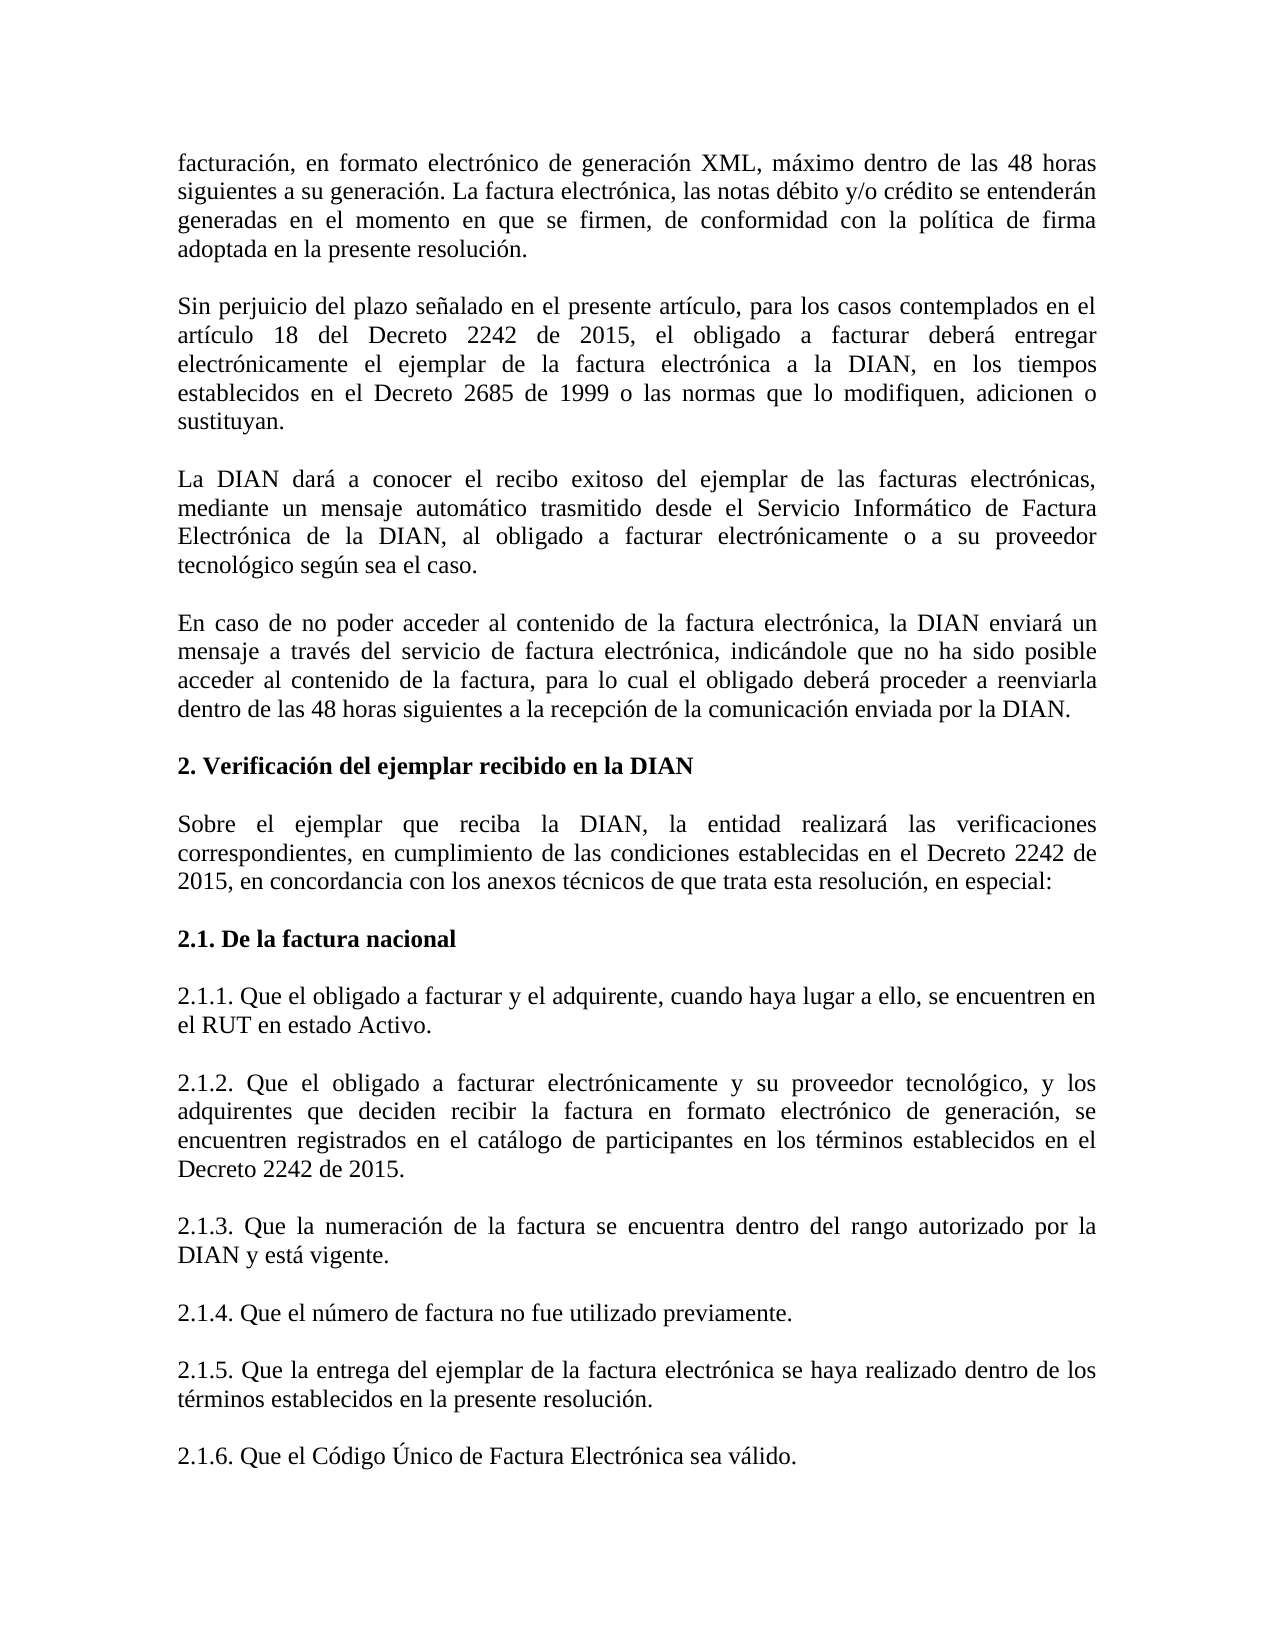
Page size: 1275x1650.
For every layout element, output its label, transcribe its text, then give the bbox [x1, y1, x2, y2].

text Sobre el ejemplar que reciba la DIAN, la entidad realizará las verificaciones correspondientes, en cumplimiento de las condiciones establecidas en el Decreto 2242 de 2015, en concordancia con los anexos técnicos de que trata esta resolución, en especial: [177, 809, 1098, 895]
text 2. Verificación del ejemplar recibido en la DIAN [177, 751, 1098, 780]
text En caso de no poder acceder al contenido de la factura electrónica, la DIAN enviará un mensaje a través del servicio de factura electrónica, indicándole que no ha sido posible acceder al contenido de la factura, para lo cual el obligado deberá proceder a reenviarla dentro de las 48 horas siguientes a la recepción de la comunicación enviada por la DIAN. [177, 608, 1098, 723]
text 2.1. De la factura nacional [177, 924, 1098, 953]
text 2.1.4. Que el número de factura no fue utilizado previamente. [177, 1298, 1098, 1326]
text 2.1.6. Que el Código Único de Factura Electrónica sea válido. [177, 1441, 1098, 1470]
text 2.1.5. Que la entrega del ejemplar de la factura electrónica se haya realizado dentro de los términos establecidos en la presente resolución. [177, 1355, 1098, 1413]
text La DIAN dará a conocer el recibo exitoso del ejemplar de las facturas electrónicas, mediante un mensaje automático trasmitido desde el Servicio Informático de Factura Electrónica de la DIAN, al obligado a facturar electrónicamente o a su proveedor tecnológico según sea el caso. [177, 464, 1098, 579]
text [177, 148, 1098, 263]
text 2.1.1. Que el obligado a facturar y el adquirente, cuando haya lugar a ello, se encuentren en el RUT en estado Activo. [177, 981, 1098, 1039]
text Sin perjuicio del plazo señalado en el presente artículo, para los casos contemplados en el artículo 18 del Decreto 2242 de 2015, el obligado a facturar deberá entregar electrónicamente el ejemplar de la factura electrónica a la DIAN, en los tiempos establecidos en el Decreto 2685 de 1999 o las normas que lo modifiquen, adicionen o sustituyan. [177, 291, 1098, 435]
text 2.1.3. Que la numeración de la factura se encuentra dentro del rango autorizado por la DIAN y está vigente. [177, 1211, 1098, 1269]
text 2.1.2. Que el obligado a facturar electrónicamente y su proveedor tecnológico, y los adquirentes que deciden recibir la factura en formato electrónico de generación, se encuentren registrados en el catálogo de participantes en los términos establecidos en el Decreto 2242 de 2015. [177, 1068, 1098, 1183]
